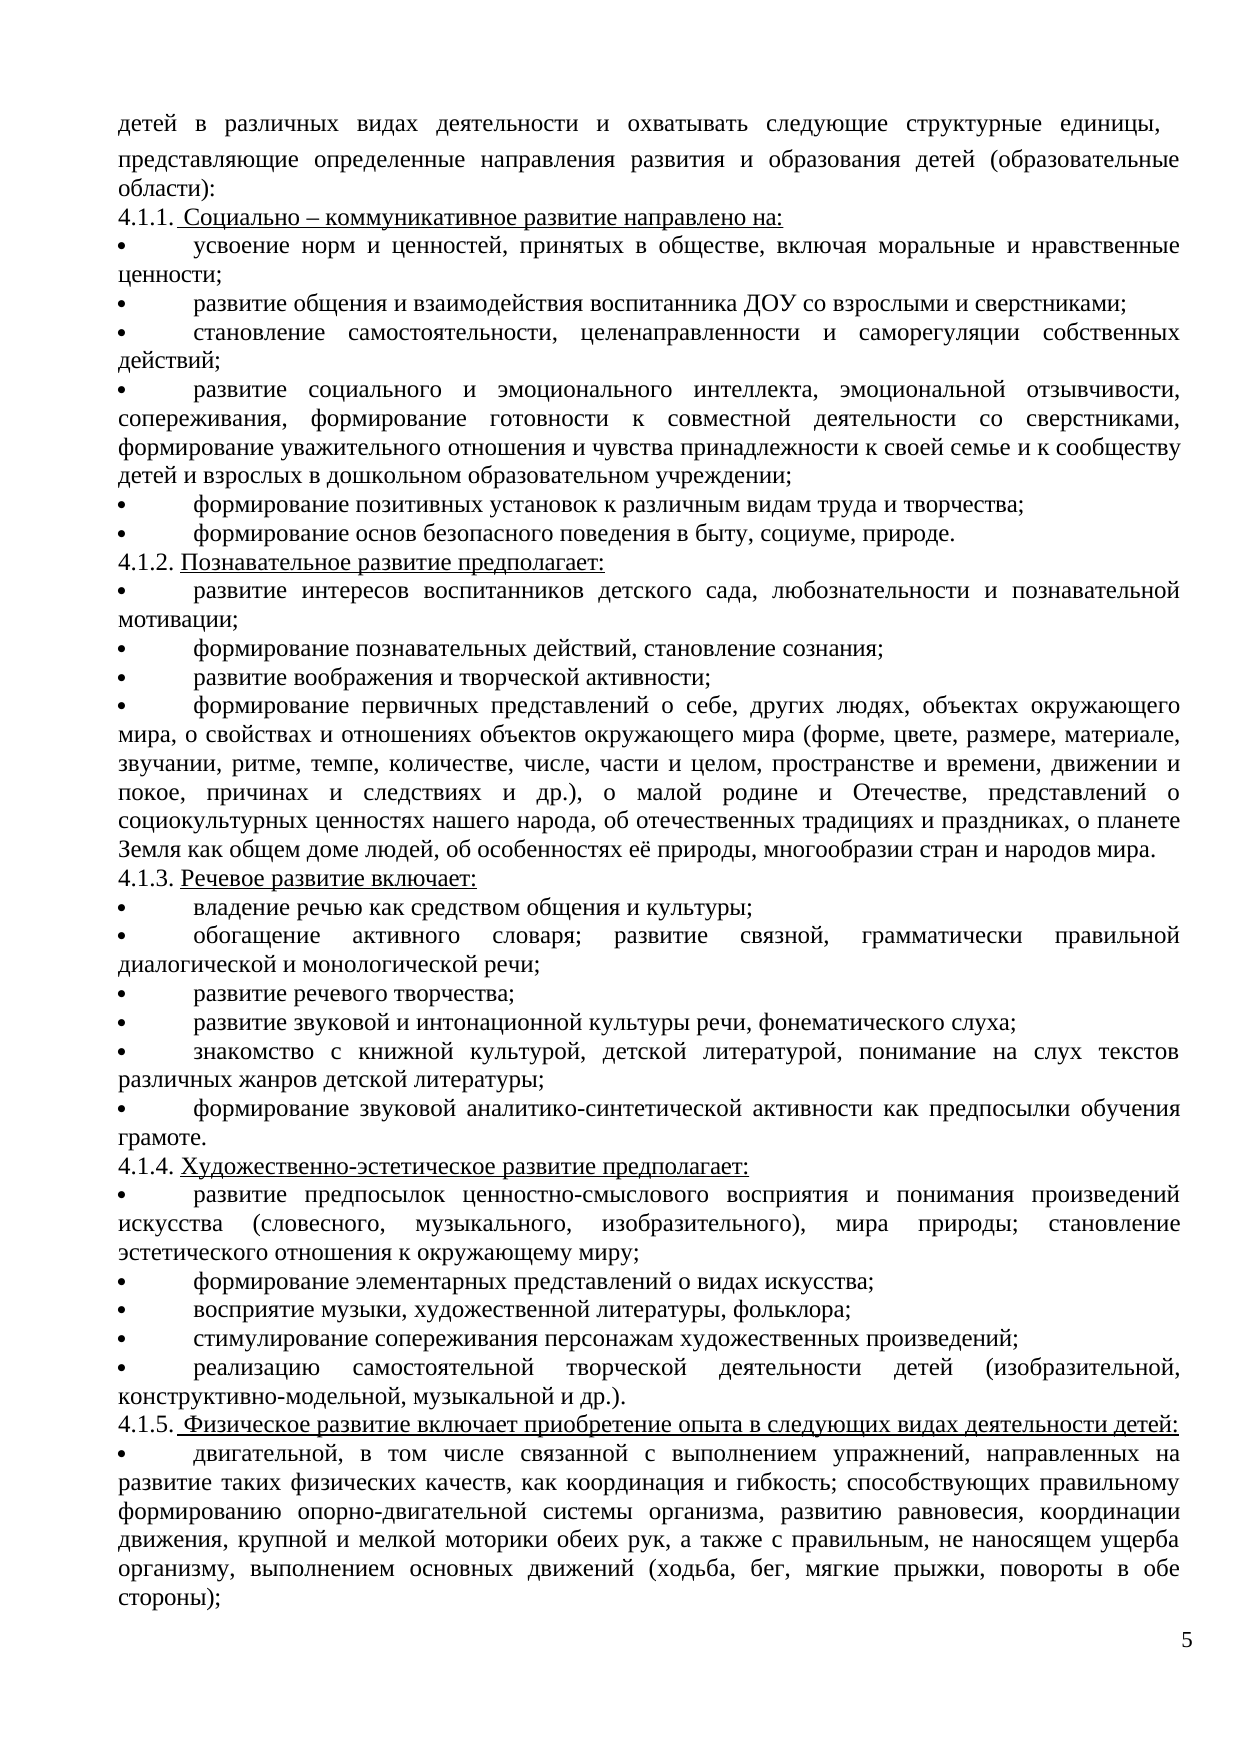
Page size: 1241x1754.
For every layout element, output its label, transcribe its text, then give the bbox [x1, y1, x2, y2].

list усвоение норм и ценностей, принятых в обществе, включая моральные и нравственные ценности; [118, 231, 1181, 288]
list формирование познавательных действий, становление сознания; [118, 633, 1192, 662]
list развитие воображения и творческой активности; [118, 662, 1192, 691]
list Художественно-эстетическое развитие предполагает: [118, 1151, 1192, 1179]
list развитие общения и взаимодействия воспитанника ДОУ со взрослыми и сверстниками; [118, 288, 1192, 317]
list знакомство с книжной культурой, детской литературой, понимание на слух текстов различных жанров детской литературы; [118, 1036, 1180, 1093]
list стимулирование сопереживания персонажам художественных произведений; [118, 1323, 1192, 1352]
list ​Социально – коммуникативное развитие направлено на: [118, 202, 1192, 231]
list формирование основ безопасного поведения в быту, социуме, природе. [118, 518, 1192, 547]
list формирование элементарных представлений о видах искусства; [118, 1266, 1192, 1294]
list формирование первичных представлений о себе, других людях, объектах окружающего мира, о свойствах и отношениях объектов окружающего мира (форме, цвете, размере, материале, звучании, ритме, темпе, количестве, числе, части и целом, пространстве и времени, движении и покое, причинах и следствиях и др.), о малой родине и Отечестве, представлений о социокультурных ценностях нашего народа, об отечественных традициях и праздниках, о планете Земля как общем доме людей, об особенностях её природы, многообразии стран и народов мира. [118, 691, 1181, 863]
list владение речью как средством общения и культуры; [118, 892, 1192, 921]
list формирование звуковой аналитико-синтетической активности как предпосылки обучения грамоте. [118, 1093, 1181, 1151]
list восприятие музыки, художественной литературы, фольклора; [118, 1294, 1192, 1323]
list развитие социального и эмоционального интеллекта, эмоциональной отзывчивости, сопереживания, формирование готовности к совместной деятельности со сверстниками, формирование уважительного отношения и чувства принадлежности к своей семье и к сообществу детей и взрослых в дошкольном образовательном учреждении; [118, 374, 1181, 489]
list развитие речевого творчества; [118, 978, 1192, 1007]
list развитие интересов воспитанников детского сада, любознательности и познавательной мотивации; [118, 576, 1181, 633]
list развитие звуковой и интонационной культуры речи, фонематического слуха; [118, 1007, 1192, 1036]
list ​Физическое развитие включает приобретение опыта в следующих видах деятельности детей: [118, 1409, 1192, 1438]
list обогащение активного словаря; развитие связной, грамматически правильной диалогической и монологической речи; [118, 921, 1181, 978]
list становление самостоятельности, целенаправленности и саморегуляции собственных действий; [118, 317, 1181, 374]
list развитие предпосылок ценностно-смыслового восприятия и понимания произведений искусства (словесного, музыкального, изобразительного), мира природы; становление эстетического отношения к окружающему миру; [118, 1179, 1181, 1266]
text представляющие определенные направления развития и образования детей (образовательные области): [118, 144, 1181, 202]
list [118, 108, 1181, 137]
list формирование позитивных установок к различным видам труда и творчества; [118, 489, 1192, 518]
list двигательной, в том числе связанной с выполнением упражнений, направленных на развитие таких физических качеств, как координация и гибкость; способствующих правильному формированию опорно-двигательной системы организма, развитию равновесия, координации движения, крупной и мелкой моторики обеих рук, а также с правильным, не наносящем ущерба организму, выполнением основных движений (ходьба, бег, мягкие прыжки, повороты в обе стороны); [118, 1438, 1181, 1611]
list Речевое развитие включает: [118, 863, 1192, 892]
list Познавательное развитие предполагает: [118, 547, 1192, 576]
list реализацию самостоятельной творческой деятельности детей (изобразительной, конструктивно-модельной, музыкальной и др.). [118, 1352, 1181, 1409]
